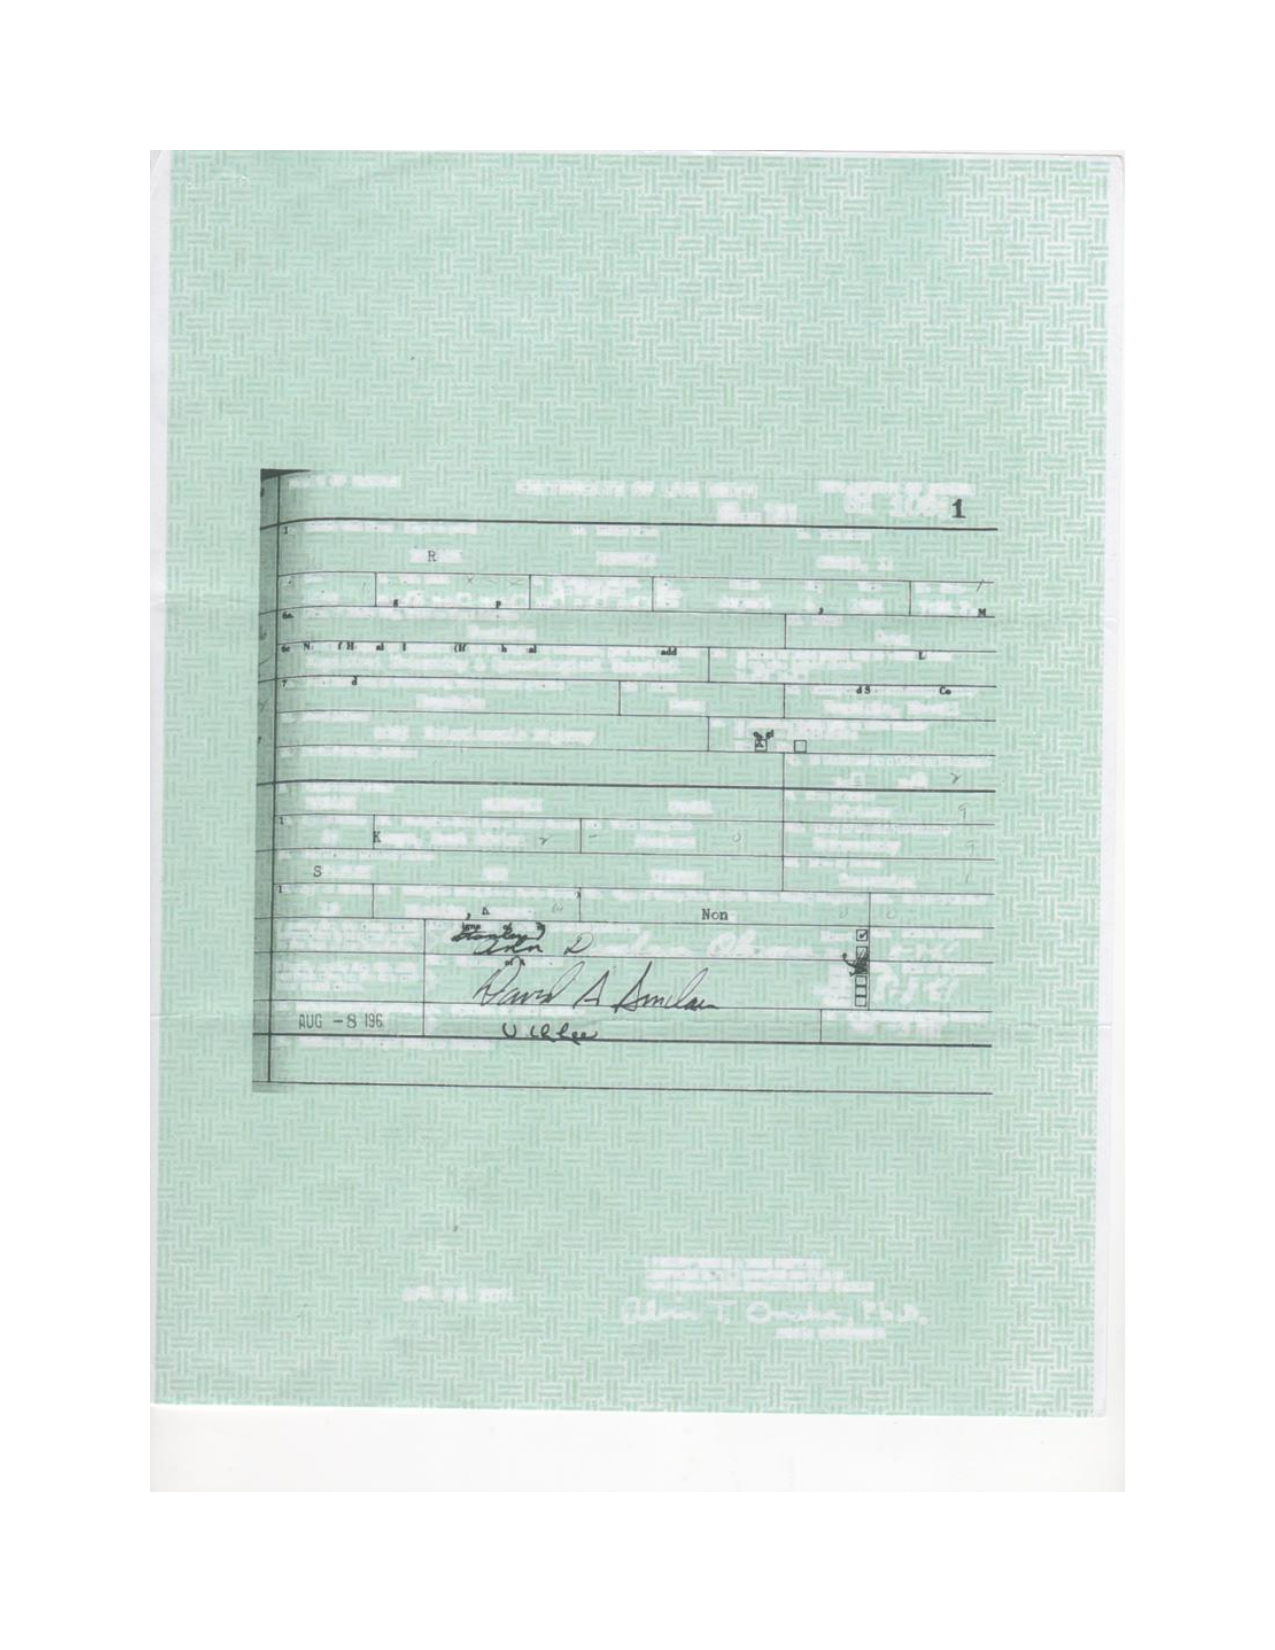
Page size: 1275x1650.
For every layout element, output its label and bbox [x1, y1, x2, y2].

picture [150, 150, 1125, 1492]
